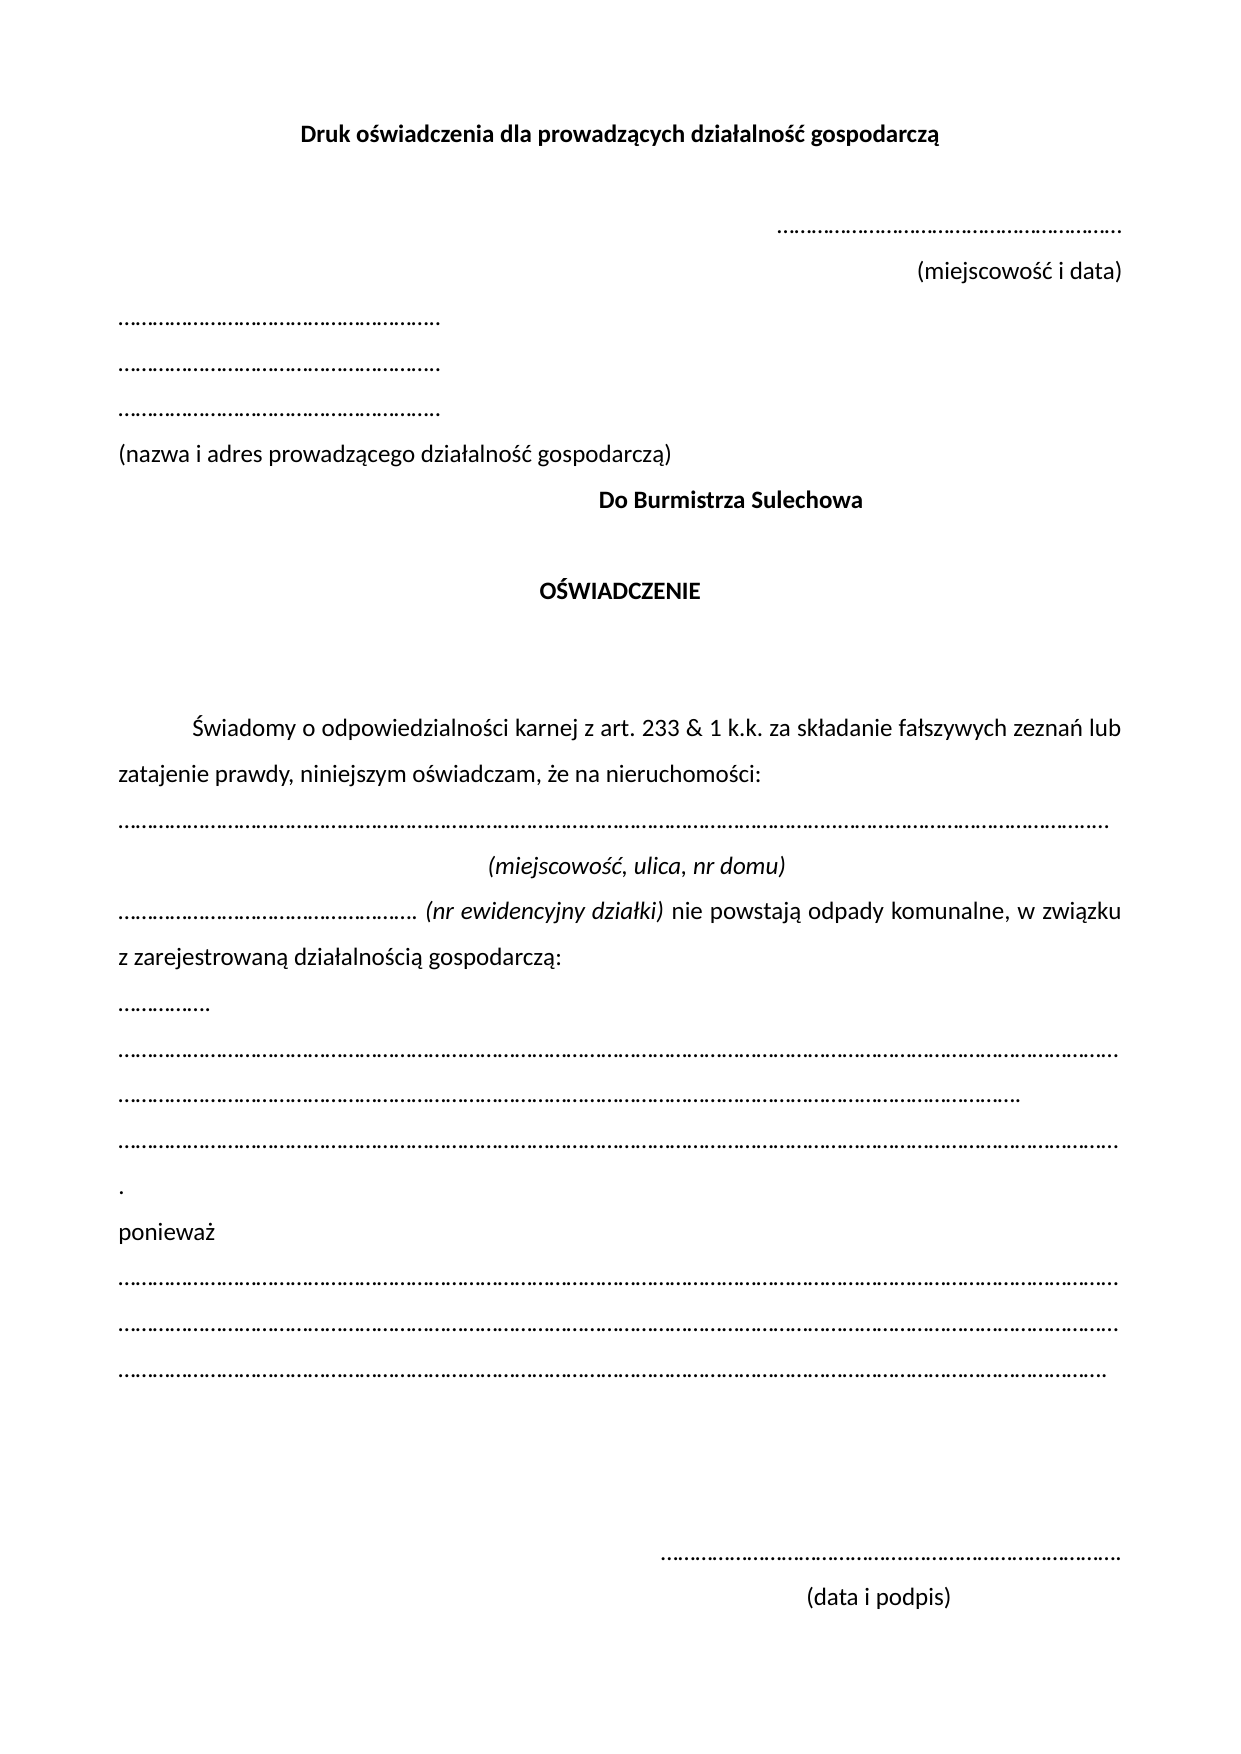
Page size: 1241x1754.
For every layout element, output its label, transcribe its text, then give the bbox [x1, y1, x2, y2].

text ……………………………………………….. [118, 347, 1122, 377]
text (miejscowość i data) [118, 255, 1122, 286]
text ……………………………………………….. [118, 301, 1122, 332]
text ……………………………………………….. [118, 392, 1122, 423]
text …………………………………………………………………………………………………………………………………………………………. [118, 1124, 1122, 1200]
text …………….……………………………………………………………………………………………………………………………………………………………………………………………………………………………………………………………………………………………………. [118, 987, 1122, 1109]
text ……………………………………………………………………………………………………………..……………………………………..… [118, 804, 1122, 834]
text (data i podpis) [561, 1581, 1122, 1612]
text ……………………………………………………………………………………………………………………………………………………………………………………………………………………………………………………………………………………………………………………………………………………………………………………………………………………………………………………………………………. [118, 1261, 1122, 1383]
text (nazwa i adres prowadzącego działalność gospodarczą) [118, 438, 1122, 469]
text Do Burmistrza Sulechowa [266, 484, 1122, 514]
text Świadomy o odpowiedzialności karnej z art. 233 & 1 k.k. za składanie fałszywych zeznań lub zatajenie prawdy, niniejszym oświadczam, że na nieruchomości: [118, 713, 1122, 789]
text …………………………………………………… [118, 209, 1122, 240]
text Druk oświadczenia dla prowadzących działalność gospodarczą [118, 118, 1122, 149]
text OŚWIADCZENIE [118, 575, 1122, 606]
text ……………………………………………. (nr ewidencyjny działki) nie powstają odpady komunalne, w związku z zarejestrowaną działalnością gospodarczą: [118, 896, 1122, 972]
text …………………………………….………………………………. [118, 1536, 1122, 1566]
text ponieważ [118, 1216, 1122, 1246]
text (miejscowość, ulica, nr domu) [118, 850, 1122, 880]
